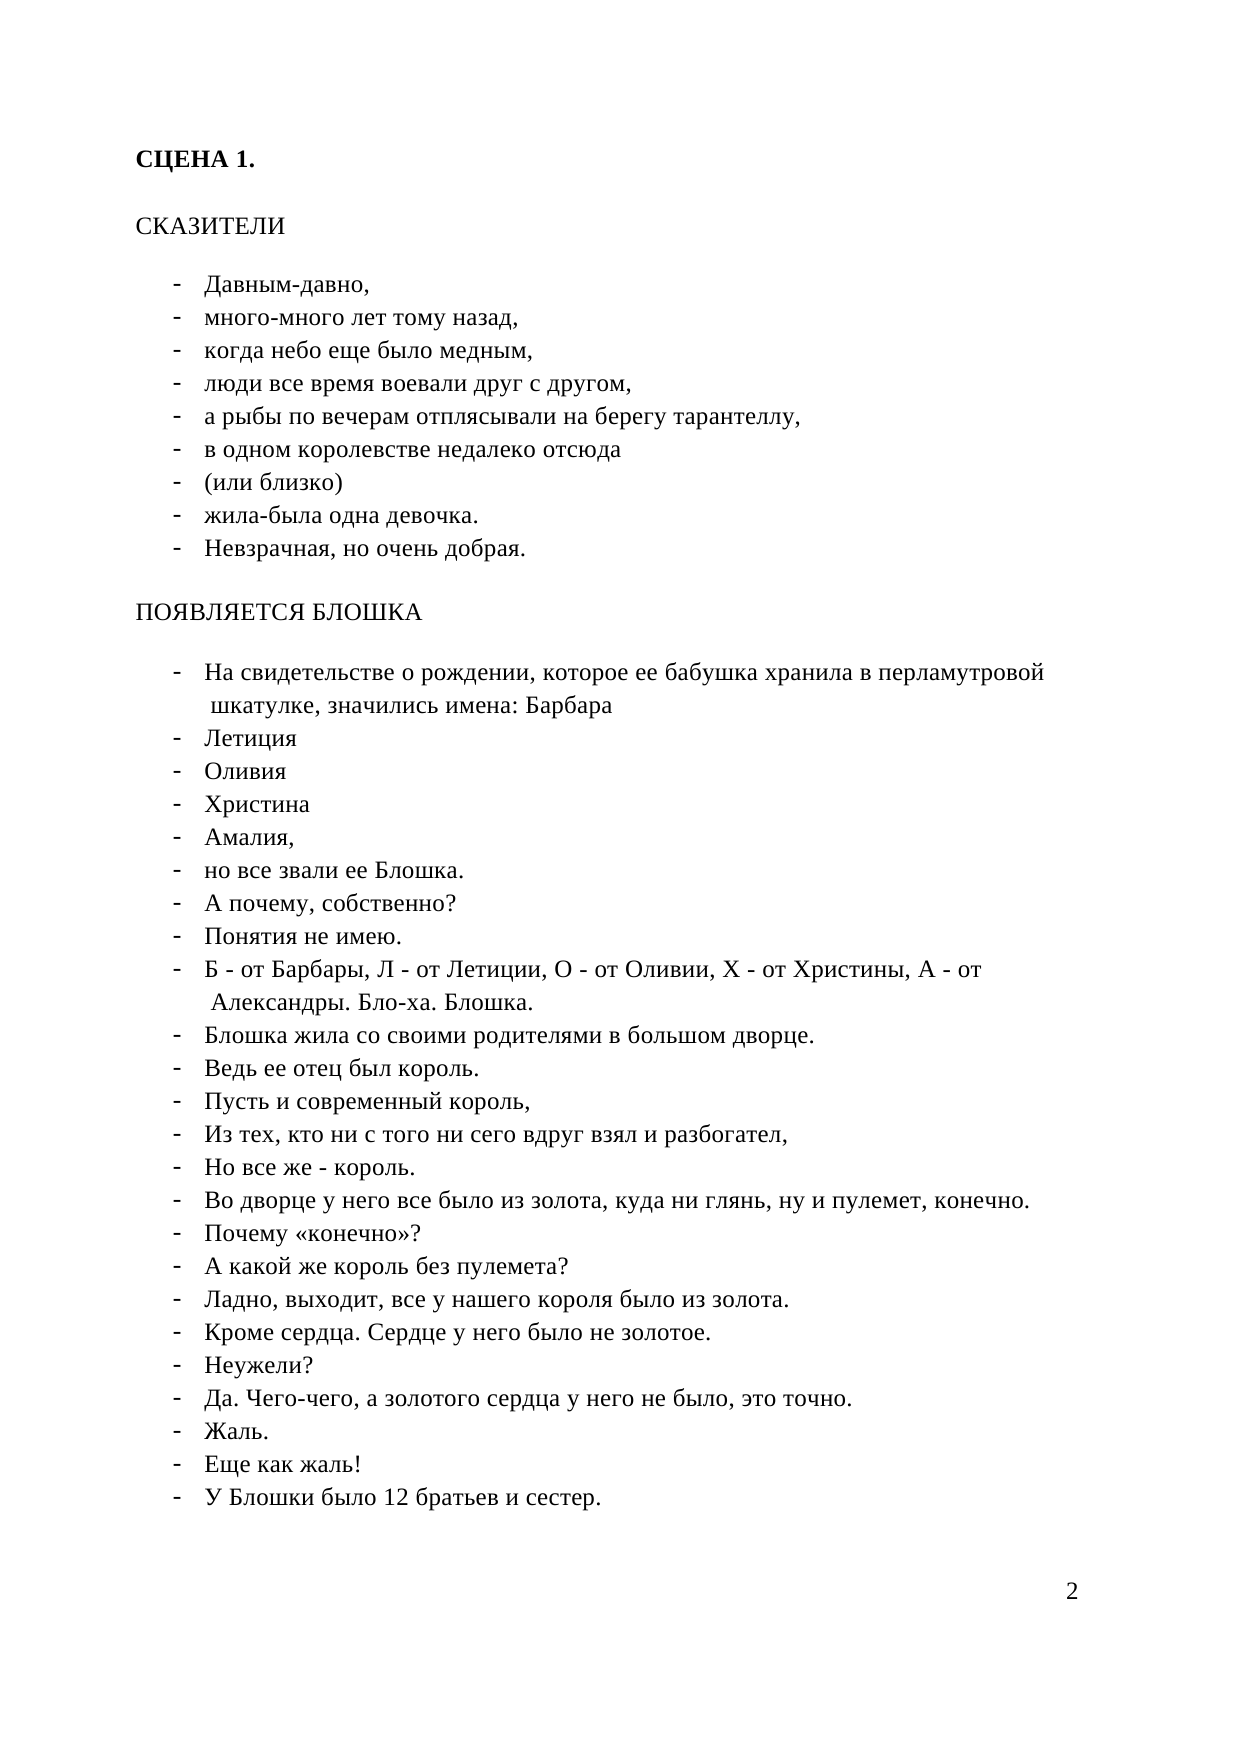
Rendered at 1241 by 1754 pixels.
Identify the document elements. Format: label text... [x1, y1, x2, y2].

list Пусть и современный король, [173, 1083, 1108, 1116]
list Ведь ее отец был король. [173, 1050, 1108, 1083]
list Христина [173, 786, 1108, 819]
list Оливия [173, 753, 1108, 786]
list Ладно, выходит, все у нашего короля было из золота. [173, 1281, 1108, 1314]
list Жаль. [173, 1413, 1108, 1446]
list Давным-давно, [173, 266, 1108, 299]
list У Блошки было 12 братьев и сестер. [173, 1479, 1108, 1512]
list Невзрачная, но очень добрая. [173, 530, 1108, 563]
list Блошка жила со своими родителями в большом дворце. [173, 1017, 1108, 1050]
list Амалия, [173, 819, 1108, 852]
text ПОЯВЛЯЕТСЯ БЛОШКА [135, 600, 1108, 626]
text СЦЕНА 1. [135, 147, 255, 173]
list На свидетельстве о рождении, которое ее бабушка хранила в перламутровой шкатулке, значились имена: Барбара [173, 654, 1079, 720]
list А какой же король без пулемета? [173, 1248, 1108, 1281]
text 2 [133, 1585, 1078, 1603]
text СКАЗИТЕЛИ [135, 213, 1108, 239]
list но все звали ее Блошка. [173, 852, 1108, 885]
list когда небо еще было медным, [173, 332, 1108, 365]
list Б - от Барбары, Л - от Летиции, О - от Оливии, Х - от Христины, А - от Александры. Бло-ха. Блошка. [173, 951, 1079, 1017]
list А почему, собственно? [173, 885, 1108, 918]
list Понятия не имею. [173, 918, 1108, 951]
list Неужели? [173, 1347, 1108, 1380]
list в одном королевстве недалеко отсюда [173, 431, 1108, 464]
list Летиция [173, 720, 1108, 753]
list Кроме сердца. Сердце у него было не золотое. [173, 1314, 1108, 1347]
list Еще как жаль! [173, 1446, 1108, 1479]
list люди все время воевали друг с другом, [173, 365, 1108, 398]
list жила-была одна девочка. [173, 497, 1108, 530]
list Во дворце у него все было из золота, куда ни глянь, ну и пулемет, конечно. [173, 1182, 1079, 1215]
list Из тех, кто ни с того ни сего вдруг взял и разбогател, [173, 1116, 1108, 1149]
list много-много лет тому назад, [173, 299, 1108, 332]
list (или близко) [173, 464, 1108, 497]
list Почему «конечно»? [173, 1215, 1108, 1248]
list а рыбы по вечерам отплясывали на берегу тарантеллу, [173, 398, 1108, 431]
list Но все же - король. [173, 1149, 1108, 1182]
list Да. Чего-чего, а золотого сердца у него не было, это точно. [173, 1380, 1108, 1413]
